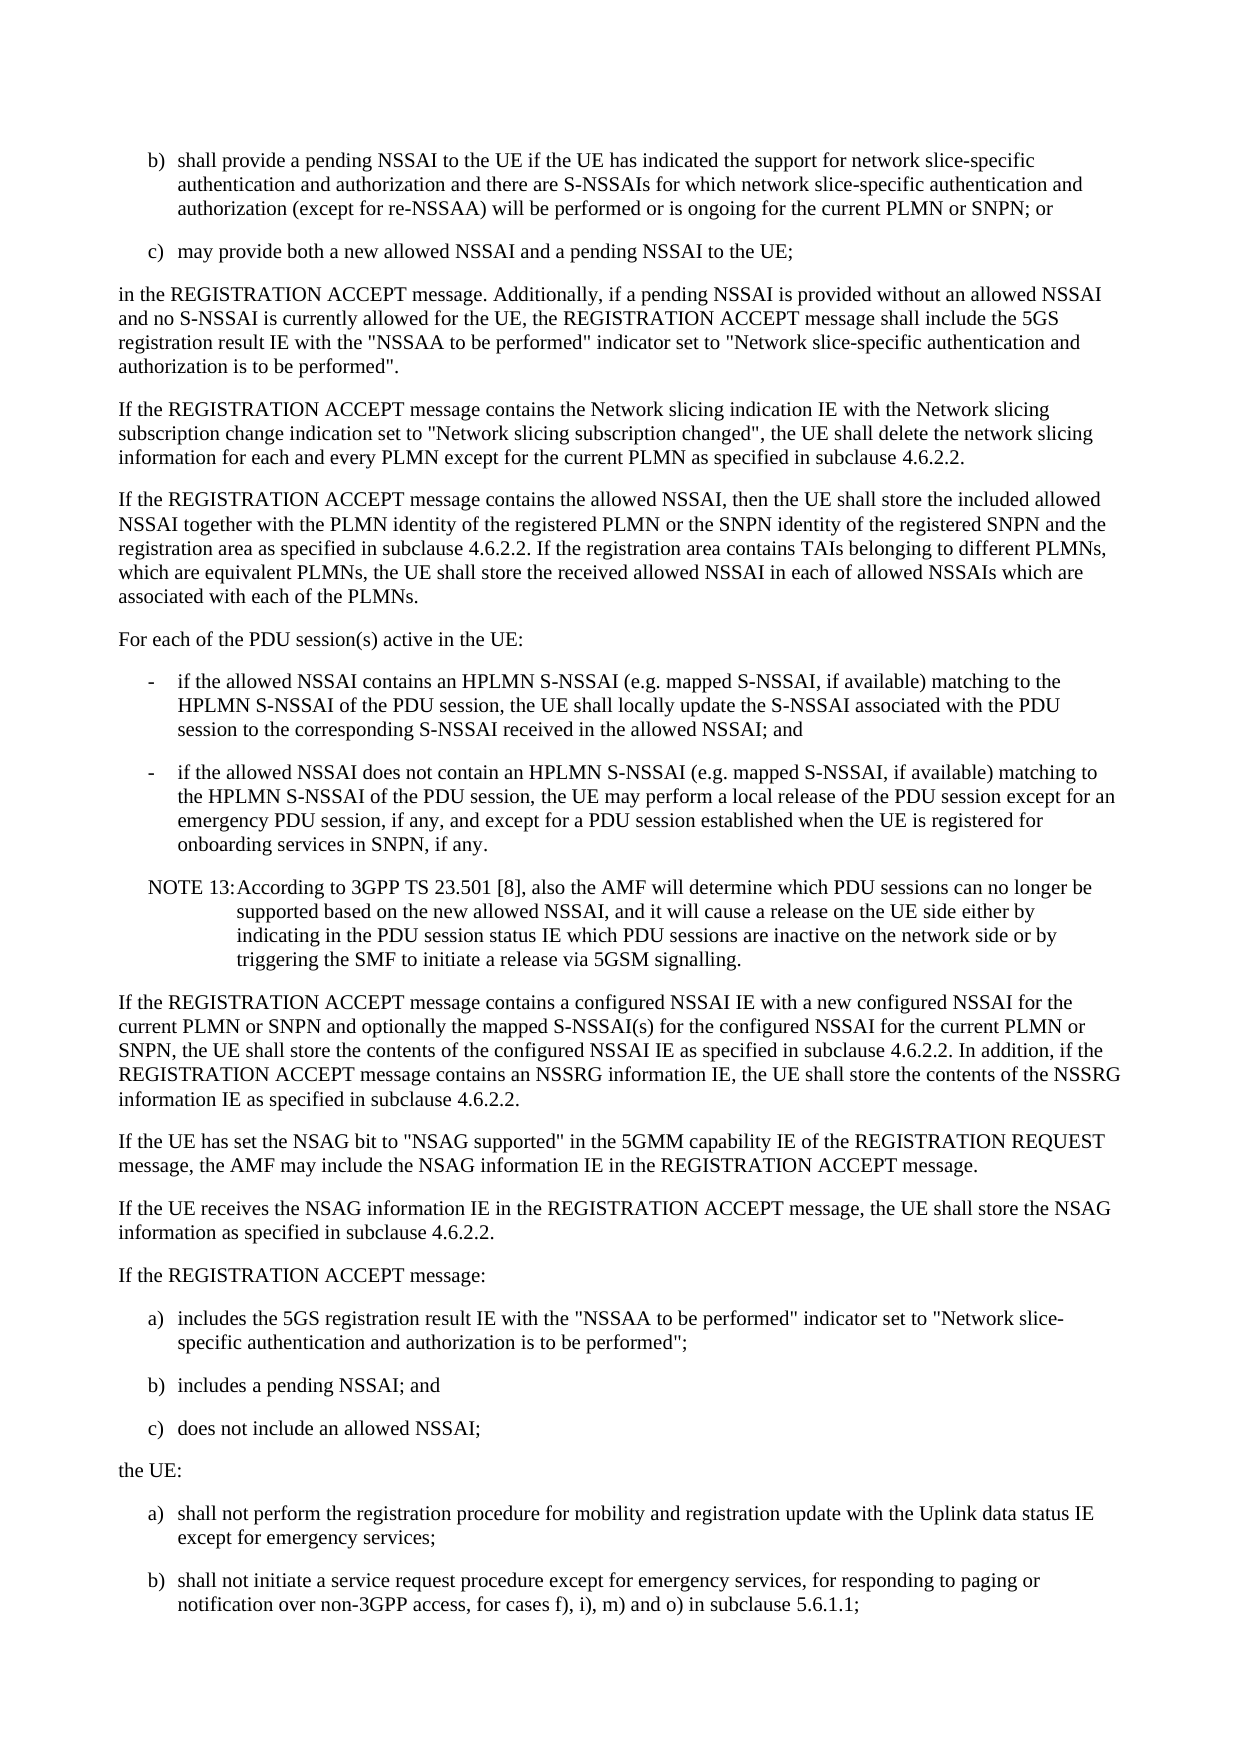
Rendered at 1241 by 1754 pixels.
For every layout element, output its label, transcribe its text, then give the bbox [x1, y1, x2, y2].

text b) includes a pending NSSAI; and [148, 1373, 1122, 1397]
text b) shall provide a pending NSSAI to the UE if the UE has indicated the support for network slice-specific authentication and authorization and there are S-NSSAIs for which network slice-specific authentication and authorization (except for re-NSSAA) will be performed or is ongoing for the current PLMN or SNPN; or [148, 148, 1122, 220]
text a) shall not perform the registration procedure for mobility and registration update with the Uplink data status IE except for emergency services; [148, 1501, 1122, 1549]
text the UE: [118, 1458, 1122, 1482]
text If the UE receives the NSAG information IE in the REGISTRATION ACCEPT message, the UE shall store the NSAG information as specified in subclause 4.6.2.2. [118, 1196, 1122, 1244]
text If the REGISTRATION ACCEPT message: [118, 1263, 1122, 1287]
text - if the allowed NSSAI contains an HPLMN S-NSSAI (e.g. mapped S-NSSAI, if available) matching to the HPLMN S-NSSAI of the PDU session, the UE shall locally update the S-NSSAI associated with the PDU session to the corresponding S-NSSAI received in the allowed NSSAI; and [148, 669, 1122, 741]
text a) includes the 5GS registration result IE with the "NSSAA to be performed" indicator set to "Network slice-specific authentication and authorization is to be performed"; [148, 1306, 1122, 1354]
text in the REGISTRATION ACCEPT message. Additionally, if a pending NSSAI is provided without an allowed NSSAI and no S-NSSAI is currently allowed for the UE, the REGISTRATION ACCEPT message shall include the 5GS registration result IE with the "NSSAA to be performed" indicator set to "Network slice-specific authentication and authorization is to be performed". [118, 281, 1122, 378]
text b) shall not initiate a service request procedure except for emergency services, for responding to paging or notification over non-3GPP access, for cases f), i), m) and o) in subclause 5.6.1.1; [148, 1568, 1122, 1616]
text c) does not include an allowed NSSAI; [148, 1416, 1122, 1439]
text If the REGISTRATION ACCEPT message contains the Network slicing indication IE with the Network slicing subscription change indication set to "Network slicing subscription changed", the UE shall delete the network slicing information for each and every PLMN except for the current PLMN as specified in subclause 4.6.2.2. [118, 396, 1122, 469]
text NOTE 13: According to 3GPP TS 23.501 [8], also the AMF will determine which PDU sessions can no longer be supported based on the new allowed NSSAI, and it will cause a release on the UE side either by indicating in the PDU session status IE which PDU sessions are inactive on the network side or by triggering the SMF to initiate a release via 5GSM signalling. [148, 875, 1122, 971]
text c) may provide both a new allowed NSSAI and a pending NSSAI to the UE; [148, 239, 1122, 263]
text If the REGISTRATION ACCEPT message contains the allowed NSSAI, then the UE shall store the included allowed NSSAI together with the PLMN identity of the registered PLMN or the SNPN identity of the registered SNPN and the registration area as specified in subclause 4.6.2.2. If the registration area contains TAIs belonging to different PLMNs, which are equivalent PLMNs, the UE shall store the received allowed NSSAI in each of allowed NSSAIs which are associated with each of the PLMNs. [118, 487, 1122, 608]
text If the UE has set the NSAG bit to "NSAG supported" in the 5GMM capability IE of the REGISTRATION REQUEST message, the AMF may include the NSAG information IE in the REGISTRATION ACCEPT message. [118, 1129, 1122, 1177]
text If the REGISTRATION ACCEPT message contains a configured NSSAI IE with a new configured NSSAI for the current PLMN or SNPN and optionally the mapped S-NSSAI(s) for the configured NSSAI for the current PLMN or SNPN, the UE shall store the contents of the configured NSSAI IE as specified in subclause 4.6.2.2. In addition, if the REGISTRATION ACCEPT message contains an NSSRG information IE, the UE shall store the contents of the NSSRG information IE as specified in subclause 4.6.2.2. [118, 990, 1122, 1111]
text - if the allowed NSSAI does not contain an HPLMN S-NSSAI (e.g. mapped S-NSSAI, if available) matching to the HPLMN S-NSSAI of the PDU session, the UE may perform a local release of the PDU session except for an emergency PDU session, if any, and except for a PDU session established when the UE is registered for onboarding services in SNPN, if any. [148, 760, 1122, 856]
text For each of the PDU session(s) active in the UE: [118, 626, 1122, 651]
